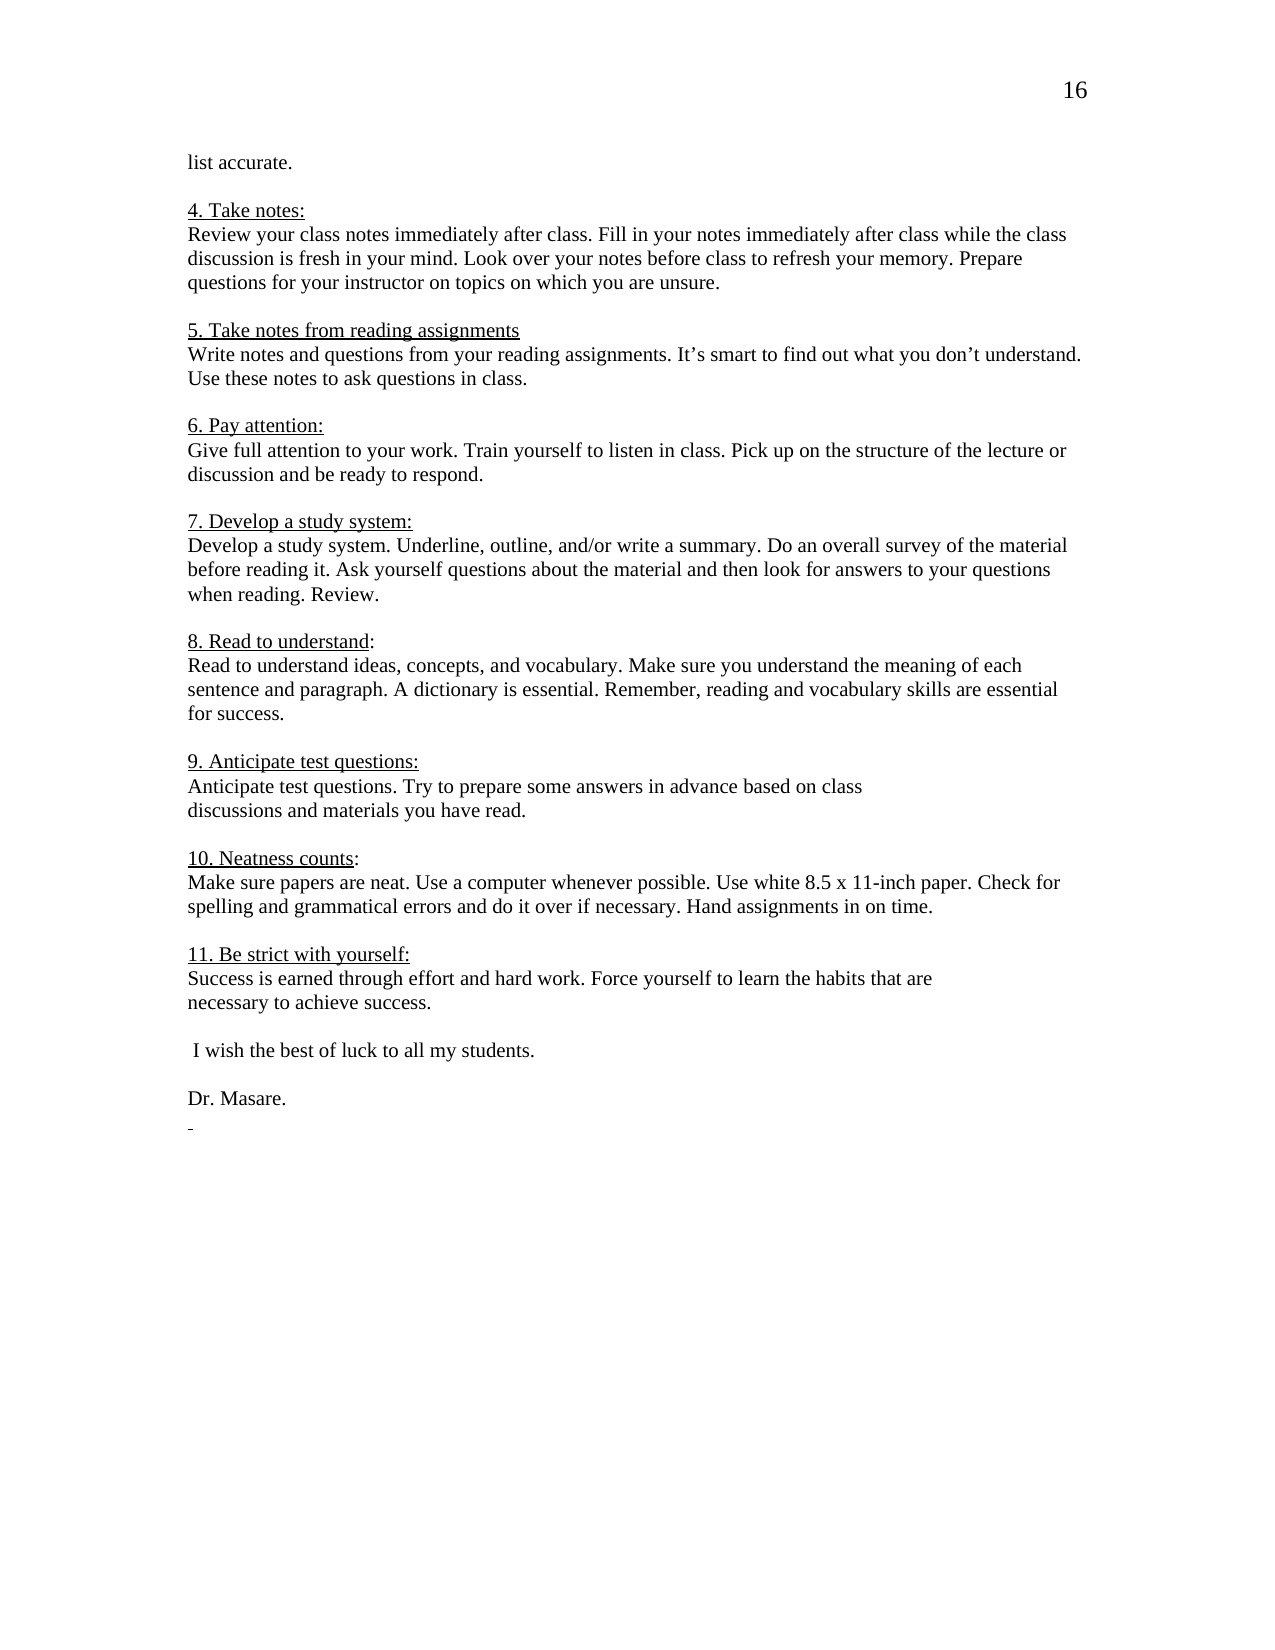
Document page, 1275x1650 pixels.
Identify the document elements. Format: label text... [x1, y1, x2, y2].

text Dr. Masare. [187, 1086, 1087, 1110]
text 6. Pay attention: Give full attention to your work. Train yourself to listen in class. Pick up on the structure of the lecture or discussion and be ready to respond. [187, 413, 1087, 509]
text 8. Read to understand: Read to understand ideas, concepts, and vocabulary. Make sure you understand the meaning of each sentence and paragraph. A dictionary is essential. Remember, reading and vocabulary skills are essential for success. [187, 629, 1087, 725]
text 10. Neatness counts: Make sure papers are neat. Use a computer whenever possible. Use white 8.5 x 11-inch paper. Check for spelling and grammatical errors and do it over if necessary. Hand assignments in on time. [187, 846, 1087, 918]
text 5. Take notes from reading assignments Write notes and questions from your reading assignments. It’s smart to find out what you don’t understand. Use these notes to ask questions in class. [187, 318, 1087, 413]
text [187, 150, 1087, 198]
text 7. Develop a study system: Develop a study system. Underline, outline, and/or write a summary. Do an overall survey of the material before reading it. Ask yourself questions about the material and then look for answers to your questions when reading. Review. [187, 509, 1087, 629]
text 9. Anticipate test questions: Anticipate test questions. Try to prepare some answers in advance based on class discussions and materials you have read. [187, 725, 1087, 822]
text 4. Take notes: Review your class notes immediately after class. Fill in your notes immediately after class while the class discussion is fresh in your mind. Look over your notes before class to refresh your memory. Prepare questions for your instructor on topics on which you are unsure. [187, 198, 1087, 318]
text I wish the best of luck to all my students. [187, 1038, 1087, 1062]
text 11. Be strict with yourself: Success is earned through effort and hard work. Force yourself to learn the habits that are necessary to achieve success. [187, 942, 1087, 1014]
